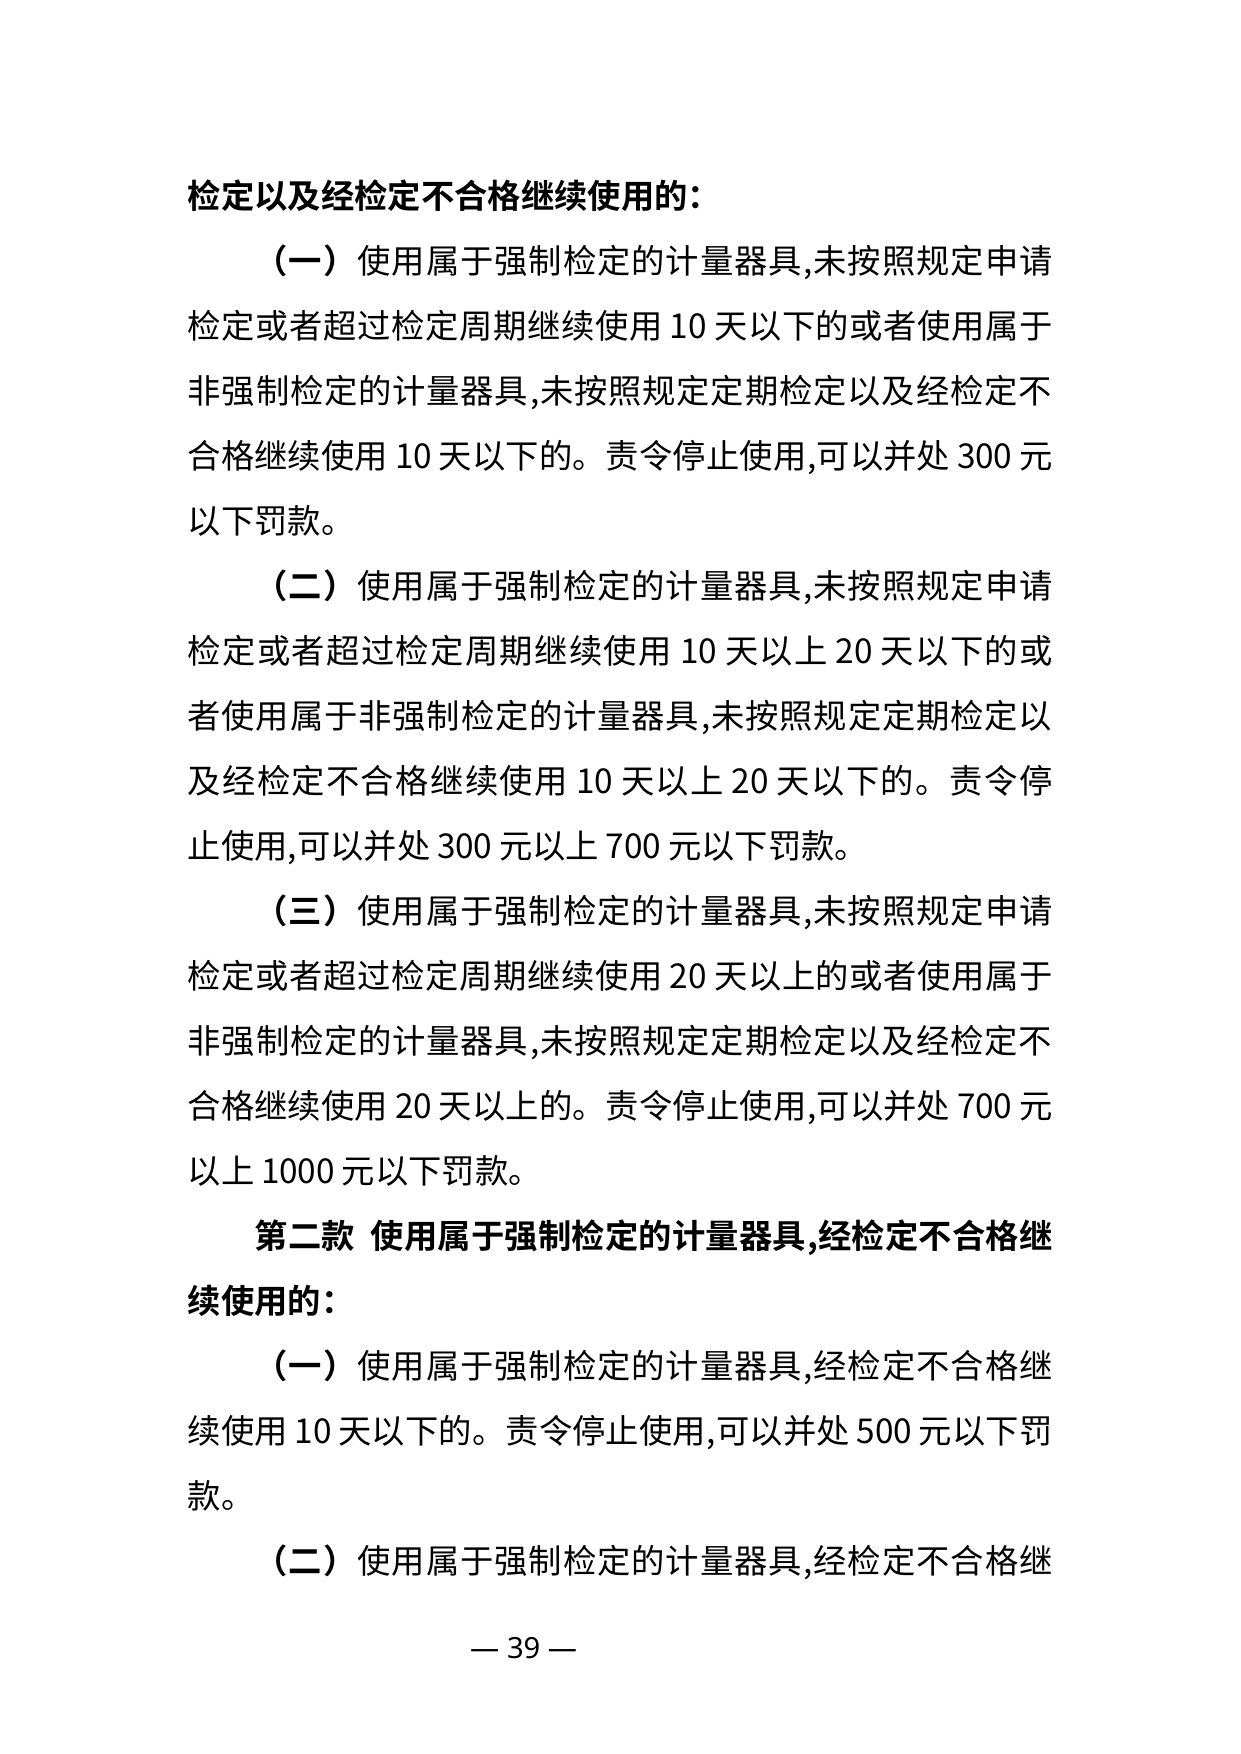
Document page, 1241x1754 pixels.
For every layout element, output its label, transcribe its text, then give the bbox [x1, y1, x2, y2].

text 第二款 使用属于强制检定的计量器具,经检定不合格继续使用的： [187, 1202, 1053, 1332]
text （一）使用属于强制检定的计量器具,未按照规定申请检定或者超过检定周期继续使用10天以下的或者使用属于非强制检定的计量器具,未按照规定定期检定以及经检定不合格继续使用10天以下的。责令停止使用,可以并处300元以下罚款。 [187, 227, 1053, 552]
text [187, 1527, 1053, 1592]
text （三）使用属于强制检定的计量器具,未按照规定申请检定或者超过检定周期继续使用20天以上的或者使用属于非强制检定的计量器具,未按照规定定期检定以及经检定不合格继续使用20天以上的。责令停止使用,可以并处700元以上1000元以下罚款。 [187, 877, 1053, 1202]
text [187, 162, 1053, 227]
text （一）使用属于强制检定的计量器具,经检定不合格继续使用10天以下的。责令停止使用,可以并处500元以下罚款。 [187, 1332, 1053, 1527]
text （二）使用属于强制检定的计量器具,未按照规定申请检定或者超过检定周期继续使用10天以上20天以下的或者使用属于非强制检定的计量器具,未按照规定定期检定以及经检定不合格继续使用10天以上20天以下的。责令停止使用,可以并处300元以上700元以下罚款。 [187, 552, 1053, 877]
